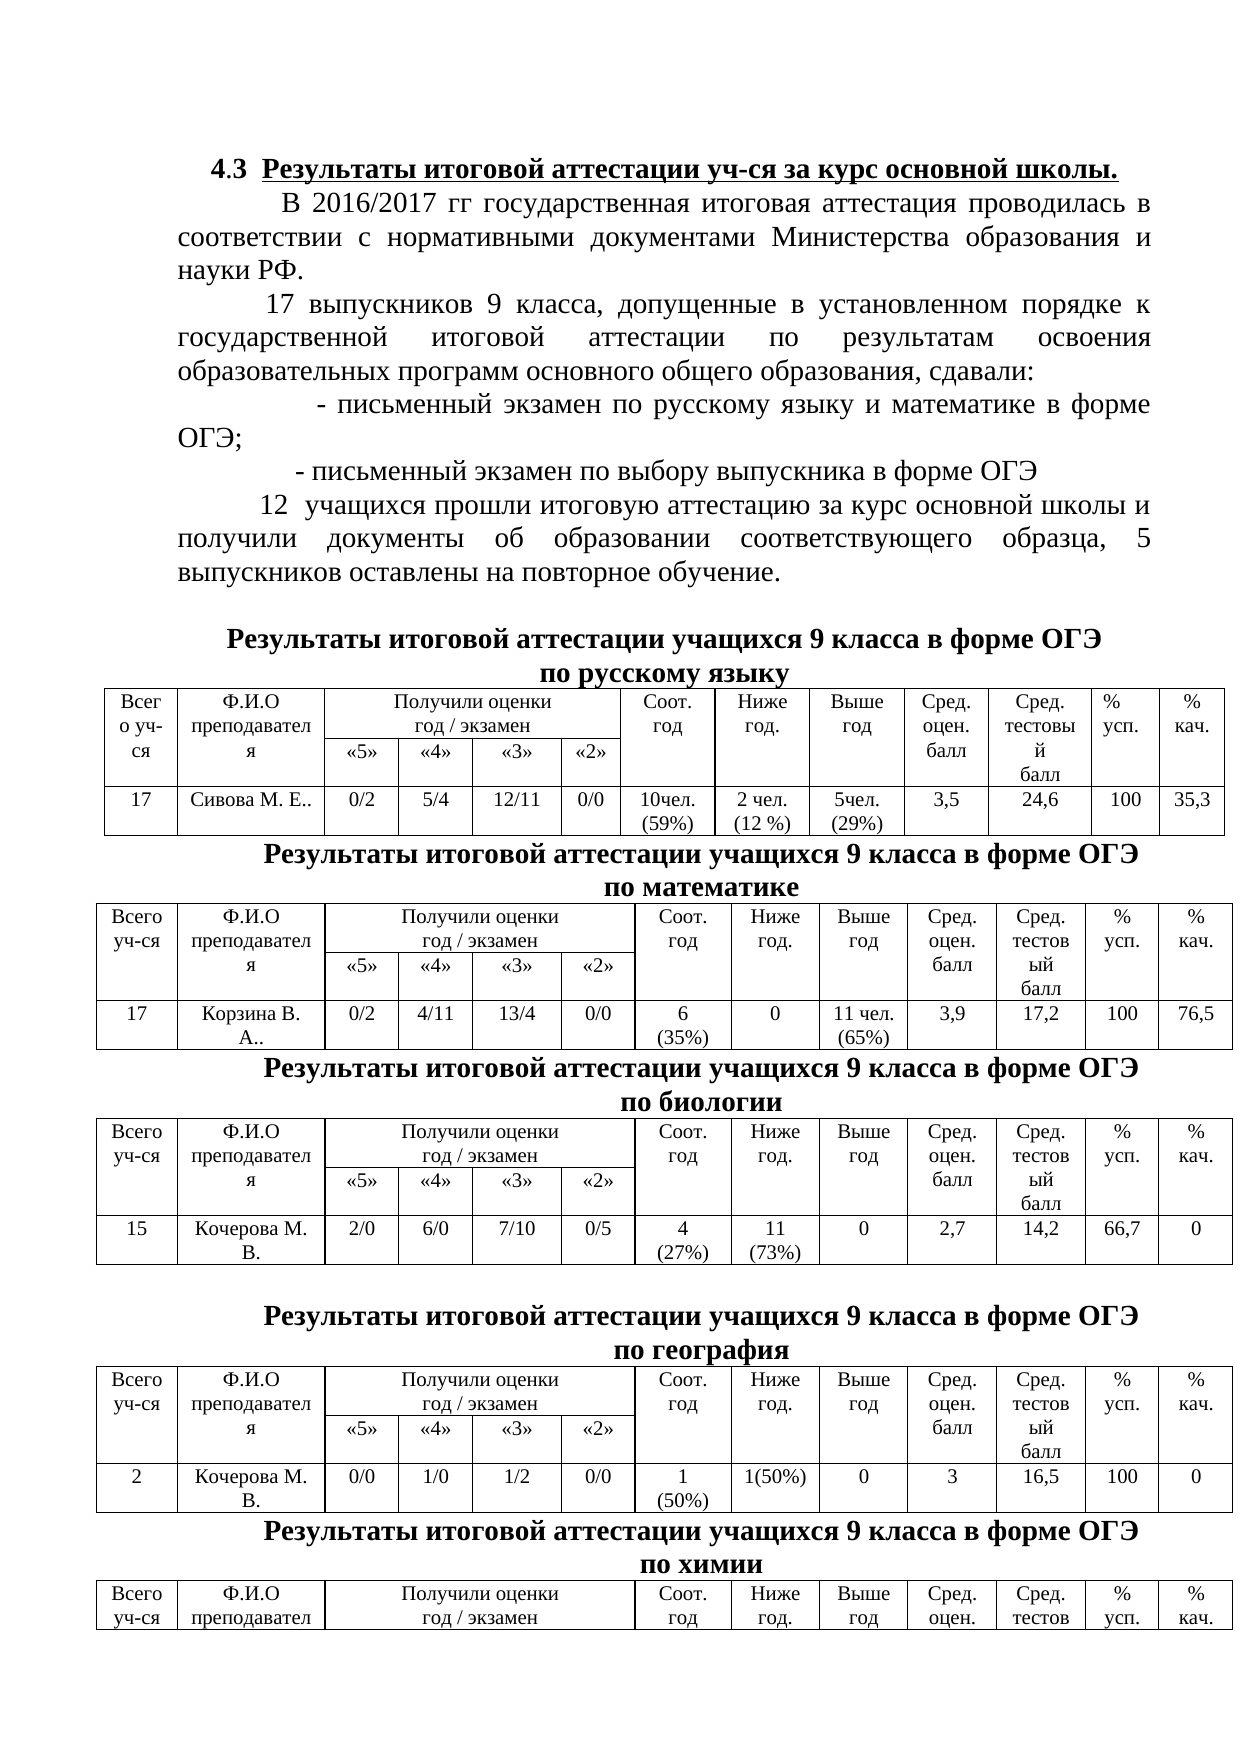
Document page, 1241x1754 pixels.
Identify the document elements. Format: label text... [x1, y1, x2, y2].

table_header Сред. оцен. балл [908, 904, 996, 1000]
table_cell 0 [1159, 1464, 1232, 1512]
table_cell 17 [97, 1001, 177, 1049]
table_header Сред. тестовый балл [989, 689, 1091, 786]
table_cell 4 (27%) [636, 1216, 731, 1264]
table_header % усп. [1086, 904, 1158, 1000]
table_header Соот. год [636, 1119, 731, 1215]
table_header Соот. год [636, 1581, 731, 1629]
text 12 учащихся прошли итоговую аттестацию за курс основной школы и получили документы об образовании соответствующего образца, 5 выпускников оставлены на повторное обучение. [177, 487, 1152, 588]
text Результаты итоговой аттестации учащихся 9 класса в форме ОГЭ [177, 1050, 1152, 1084]
table_header Получили оценки год / экзамен [326, 1367, 634, 1415]
table_cell 5чел. (29%) [810, 787, 904, 835]
table_cell 1/2 [473, 1464, 561, 1512]
table_cell 100 [1086, 1001, 1158, 1049]
text по математике [177, 869, 1152, 903]
table_cell 2 [97, 1464, 177, 1512]
table_header % усп. [1086, 1119, 1158, 1215]
table_header Соот. год [636, 1367, 731, 1463]
text по биологии [177, 1084, 1152, 1117]
table_header Всего уч-ся [97, 1581, 177, 1629]
table_header Ниже год. [732, 1581, 819, 1629]
table_cell «3» [473, 1168, 561, 1215]
table_header % кач. [1159, 904, 1232, 1000]
table_cell Сивова М. Е.. [178, 787, 324, 835]
table_header Ф.И.О преподавателя [178, 1367, 324, 1463]
table_header Сред. тестовый балл [997, 904, 1085, 1000]
table_cell 4/11 [399, 1001, 472, 1049]
table_cell 7/10 [473, 1216, 561, 1264]
table_cell Корзина В. А.. [178, 1001, 324, 1049]
table_cell «3» [473, 1416, 561, 1463]
table_cell 0 [820, 1216, 907, 1264]
table_header Соот. год [636, 904, 731, 1000]
table_header Выше год [820, 1367, 907, 1463]
table_cell 0/0 [562, 787, 620, 835]
table_cell «5» [326, 1168, 398, 1215]
table_cell 5/4 [399, 787, 472, 835]
table_cell 2,7 [908, 1216, 996, 1264]
table_header % усп. [1086, 1367, 1158, 1463]
table_cell Кочерова М. В. [178, 1464, 324, 1512]
table_header Получили оценки год / экзамен [326, 1581, 634, 1629]
table_cell 24,6 [989, 787, 1091, 835]
table_cell 0/2 [325, 787, 398, 835]
table_cell «5» [325, 739, 398, 786]
table_header Выше год [820, 1119, 907, 1215]
table_cell 16,5 [997, 1464, 1085, 1512]
table_header Ф.И.О преподавателя [178, 1119, 324, 1215]
table_header Ниже год. [732, 1367, 819, 1463]
text Результаты итоговой аттестации учащихся 9 класса в форме ОГЭ [177, 836, 1152, 869]
text по русскому языку [177, 655, 1152, 688]
table_cell «2» [562, 1168, 634, 1215]
table_header % кач. [1159, 1119, 1232, 1215]
table_header Соот. год [621, 689, 714, 786]
table_header Ниже год. [732, 1119, 819, 1215]
table_header % кач. [1159, 1581, 1232, 1629]
table_cell «5» [326, 1416, 398, 1463]
table_header Ниже год. [716, 689, 809, 786]
table_header Выше год [810, 689, 904, 786]
table_header Всего уч-ся [97, 1119, 177, 1215]
table_header Всего уч-ся [97, 904, 177, 1000]
table_cell 12/11 [473, 787, 561, 835]
table_cell «4» [399, 1416, 472, 1463]
table_header Всего уч-ся [105, 689, 177, 786]
table_cell 100 [1092, 787, 1159, 835]
table_cell 0/0 [326, 1464, 398, 1512]
table_cell 10чел. (59%) [621, 787, 714, 835]
text по химии [177, 1547, 1152, 1580]
table_cell 1(50%) [732, 1464, 819, 1512]
table_cell 6 (35%) [636, 1001, 731, 1049]
table_cell «4» [399, 739, 472, 786]
table_cell 0 [820, 1464, 907, 1512]
table_header % усп. [1092, 689, 1159, 786]
table_header Сред. оцен. балл [908, 1119, 996, 1215]
table_cell 2 чел. (12 %) [716, 787, 809, 835]
table_cell «3» [473, 953, 561, 1000]
table_cell 11 чел. (65%) [820, 1001, 907, 1049]
table_header Получили оценки год / экзамен [326, 904, 634, 952]
table_cell 15 [97, 1216, 177, 1264]
text Результаты итоговой аттестации учащихся 9 класса в форме ОГЭ [177, 1513, 1152, 1547]
table_cell «4» [399, 953, 472, 1000]
table_cell «2» [562, 953, 634, 1000]
table_header Ф.И.О преподавателя [178, 904, 324, 1000]
table_cell 1/0 [399, 1464, 472, 1512]
table_header Сред. оцен. балл [908, 1581, 996, 1629]
text 17 выпускников 9 класса, допущенные в установленном порядке к государственной итоговой аттестации по результатам освоения образовательных программ основного общего образования, сдавали: [177, 286, 1152, 386]
table_header Ф.И.О преподавателя [178, 1581, 324, 1629]
text по география [177, 1332, 1152, 1366]
table_cell «2» [562, 1416, 634, 1463]
table_header Получили оценки год / экзамен [326, 1119, 634, 1167]
table_cell «5» [326, 953, 398, 1000]
table_header % кач. [1160, 689, 1224, 786]
text Результаты итоговой аттестации учащихся 9 класса в форме ОГЭ [177, 1298, 1152, 1332]
table_cell 0/2 [326, 1001, 398, 1049]
table_header Сред. тестовый балл [997, 1119, 1085, 1215]
table_header Выше год [820, 1581, 907, 1629]
table_cell «2» [562, 739, 620, 786]
table_header Сред. тестовый балл [997, 1367, 1085, 1463]
table_cell 3 [908, 1464, 996, 1512]
table_cell 17,2 [997, 1001, 1085, 1049]
table_header Ниже год. [732, 904, 819, 1000]
text 4.3 Результаты итоговой аттестации уч-ся за курс основной школы. [177, 152, 1152, 185]
text В 2016/2017 гг государственная итоговая аттестация проводилась в соответствии с нормативными документами Министерства образования и науки РФ. [177, 185, 1152, 286]
table_cell 13/4 [473, 1001, 561, 1049]
table_header Получили оценки год / экзамен [325, 689, 620, 737]
table_cell 3,9 [908, 1001, 996, 1049]
table_cell 0/5 [562, 1216, 634, 1264]
text Результаты итоговой аттестации учащихся 9 класса в форме ОГЭ [177, 621, 1152, 655]
table_header % кач. [1159, 1367, 1232, 1463]
table_cell 2/0 [326, 1216, 398, 1264]
table_cell 6/0 [399, 1216, 472, 1264]
table_cell 1 (50%) [636, 1464, 731, 1512]
table_cell 14,2 [997, 1216, 1085, 1264]
table_cell 11 (73%) [732, 1216, 819, 1264]
table_cell 76,5 [1159, 1001, 1232, 1049]
table_cell 0 [1159, 1216, 1232, 1264]
table_cell 3,5 [905, 787, 988, 835]
table_cell «4» [399, 1168, 472, 1215]
table_header % усп. [1086, 1581, 1158, 1629]
text - письменный экзамен по выбору выпускника в форме ОГЭ [177, 453, 1152, 487]
table_header Всего уч-ся [97, 1367, 177, 1463]
table_header Сред. тестовый балл [997, 1581, 1085, 1629]
table_cell «3» [473, 739, 561, 786]
table_cell 35,3 [1160, 787, 1224, 835]
text - письменный экзамен по русскому языку и математике в форме ОГЭ; [177, 386, 1152, 453]
table_header Выше год [820, 904, 907, 1000]
table_cell Кочерова М. В. [178, 1216, 324, 1264]
table_cell 100 [1086, 1464, 1158, 1512]
table_cell 0 [732, 1001, 819, 1049]
table_header Сред. оцен. балл [908, 1367, 996, 1463]
table_cell 0/0 [562, 1001, 634, 1049]
table_header Ф.И.О преподавателя [178, 689, 324, 786]
table_cell 66,7 [1086, 1216, 1158, 1264]
table_cell 17 [105, 787, 177, 835]
table_header Сред. оцен. балл [905, 689, 988, 786]
table_cell 0/0 [562, 1464, 634, 1512]
